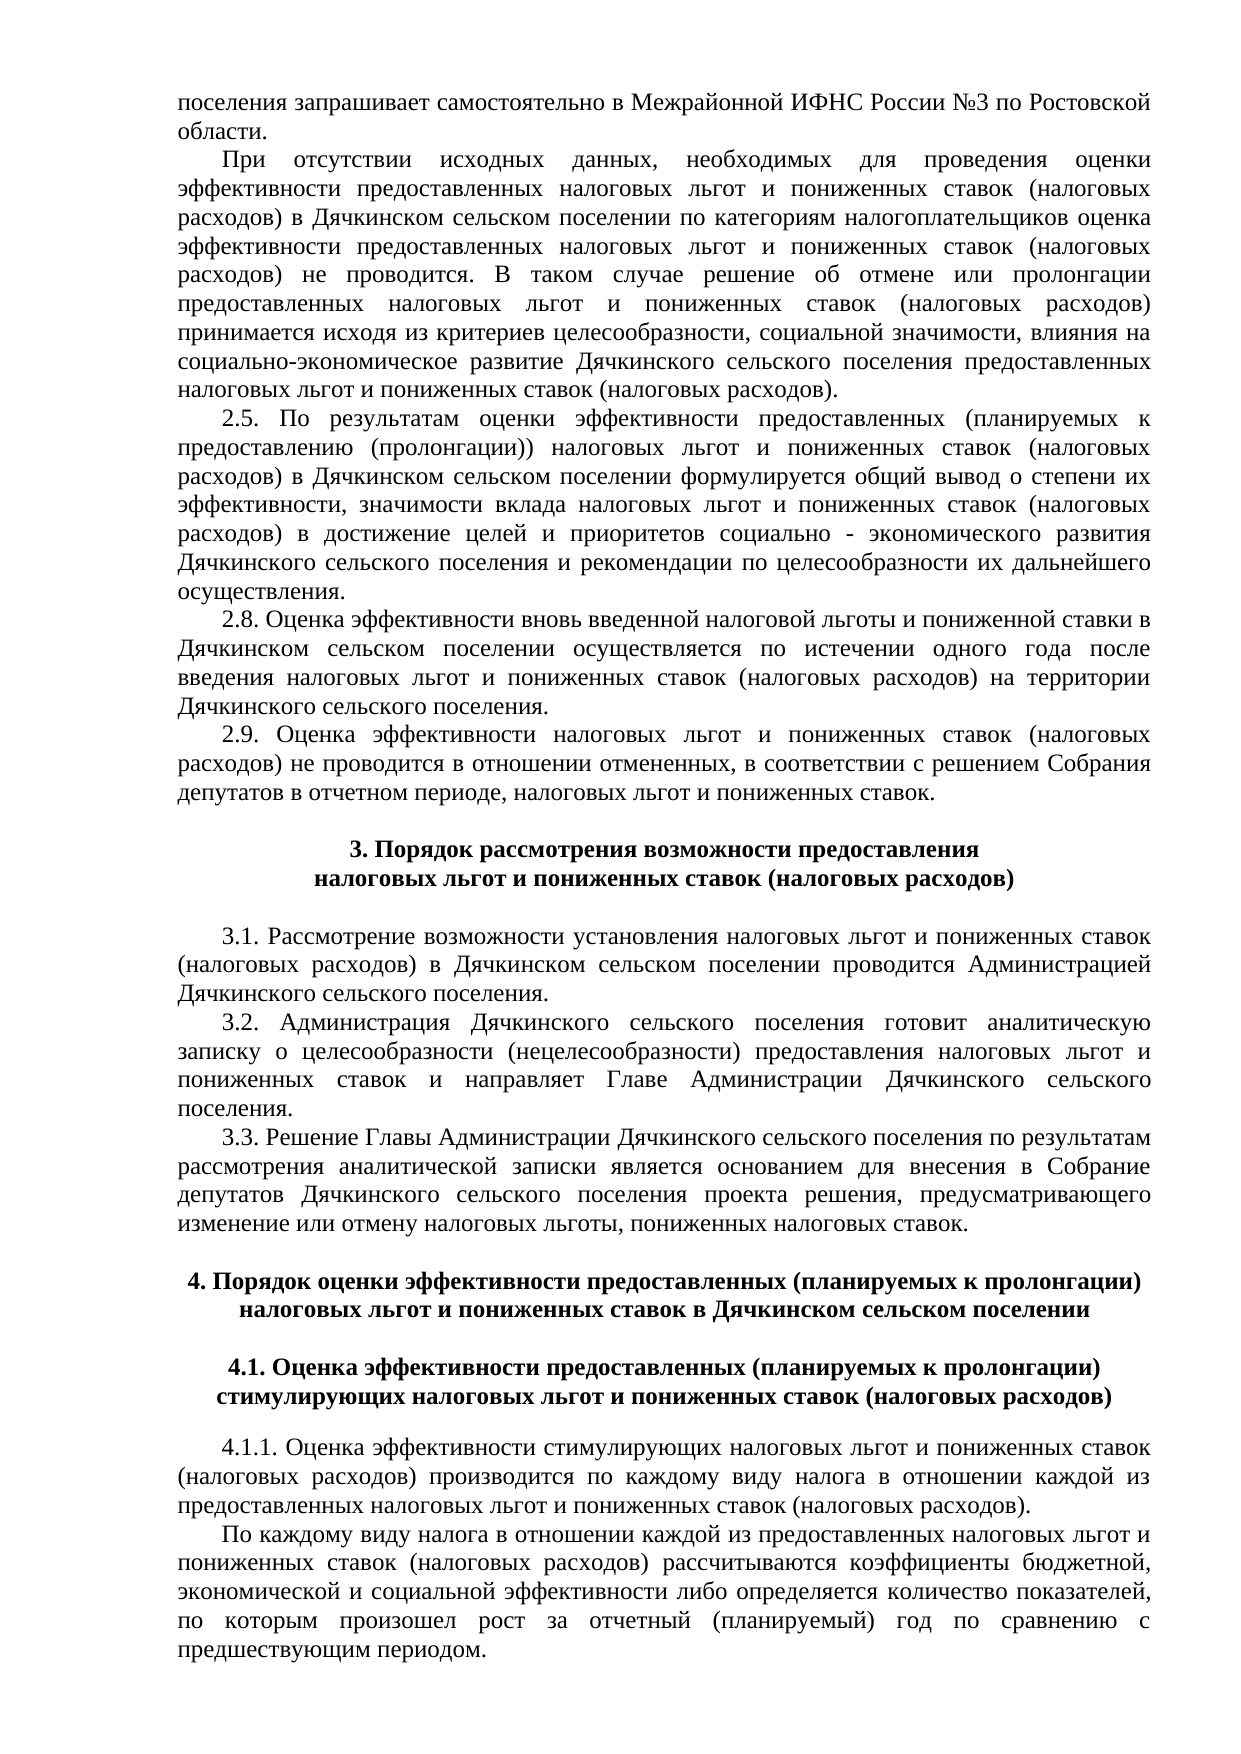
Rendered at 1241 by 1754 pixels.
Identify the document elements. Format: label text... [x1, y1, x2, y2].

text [177, 87, 1152, 144]
text По каждому виду налога в отношении каждой из предоставленных налоговых льгот и пониженных ставок (налоговых расходов) рассчитываются коэффициенты бюджетной, экономической и социальной эффективности либо определяется количество показателей, по которым произошел рост за отчетный (планируемый) год по сравнению с предшествующим периодом. [177, 1576, 1152, 1662]
text 2.8. Оценка эффективности вновь введенной налоговой льготы и пониженной ставки в Дячкинском сельском поселении осуществляется по истечении одного года после введения налоговых льгот и пониженных ставок (налоговых расходов) на территории Дячкинского сельского поселения. [177, 604, 1152, 719]
text 2.9. Оценка эффективности налоговых льгот и пониженных ставок (налоговых расходов) не проводится в отношении отмененных, в соответствии с решением Собрания депутатов в отчетном периоде, налоговых льгот и пониженных ставок. [177, 719, 1152, 806]
text 4.1.1. Оценка эффективности стимулирующих налоговых льгот и пониженных ставок (налоговых расходов) производится по каждому виду налога в отношении каждой из предоставленных налоговых льгот и пониженных ставок (налоговых расходов). [177, 1432, 1152, 1519]
text 4.1. Оценка эффективности предоставленных (планируемых к пролонгации) стимулирующих налоговых льгот и пониженных ставок (налоговых расходов) [177, 1352, 1152, 1409]
text 2.5. По результатам оценки эффективности предоставленных (планируемых к предоставлению (пролонгации)) налоговых льгот и пониженных ставок (налоговых расходов) в Дячкинском сельском поселении формулируется общий вывод о степени их эффективности, значимости вклада налоговых льгот и пониженных ставок (налоговых расходов) в достижение целей и приоритетов социально - экономического развития Дячкинского сельского поселения и рекомендации по целесообразности их дальнейшего осуществления. [177, 403, 1152, 604]
text 3. Порядок рассмотрения возможности предоставления [177, 834, 1152, 863]
text налоговых льгот и пониженных ставок (налоговых расходов) [177, 863, 1152, 892]
text 3.3. Решение Главы Администрации Дячкинского сельского поселения по результатам рассмотрения аналитической записки является основанием для внесения в Собрание депутатов Дячкинского сельского поселения проекта решения, предусматривающего изменение или отмену налоговых льготы, пониженных налоговых ставок. [177, 1122, 1152, 1237]
text По каждому виду налога в отношении каждой из предоставленных налоговых льгот и пониженных ставок (налоговых расходов) рассчитываются коэффициенты бюджетной, экономической и социальной эффективности либо определяется количество показателей, по которым произошел рост за отчетный (планируемый) год по сравнению с предшествующим периодом. [177, 1519, 1152, 1576]
text 3.1. Рассмотрение возможности установления налоговых льгот и пониженных ставок (налоговых расходов) в Дячкинском сельском поселении проводится Администрацией Дячкинского сельского поселения. [177, 921, 1152, 1007]
text 3.2. Администрация Дячкинского сельского поселения готовит аналитическую записку о целесообразности (нецелесообразности) предоставления налоговых льгот и пониженных ставок и направляет Главе Администрации Дячкинского сельского поселения. [177, 1007, 1152, 1122]
text При отсутствии исходных данных, необходимых для проведения оценки эффективности предоставленных налоговых льгот и пониженных ставок (налоговых расходов) в Дячкинском сельском поселении по категориям налогоплательщиков оценка эффективности предоставленных налоговых льгот и пониженных ставок (налоговых расходов) не проводится. В таком случае решение об отмене или пролонгации предоставленных налоговых льгот и пониженных ставок (налоговых расходов) принимается исходя из критериев целесообразности, социальной значимости, влияния на социально-экономическое развитие Дячкинского сельского поселения предоставленных налоговых льгот и пониженных ставок (налоговых расходов). [177, 144, 1152, 403]
text 4. Порядок оценки эффективности предоставленных (планируемых к пролонгации) налоговых льгот и пониженных ставок в Дячкинском сельском поселении [177, 1266, 1152, 1323]
